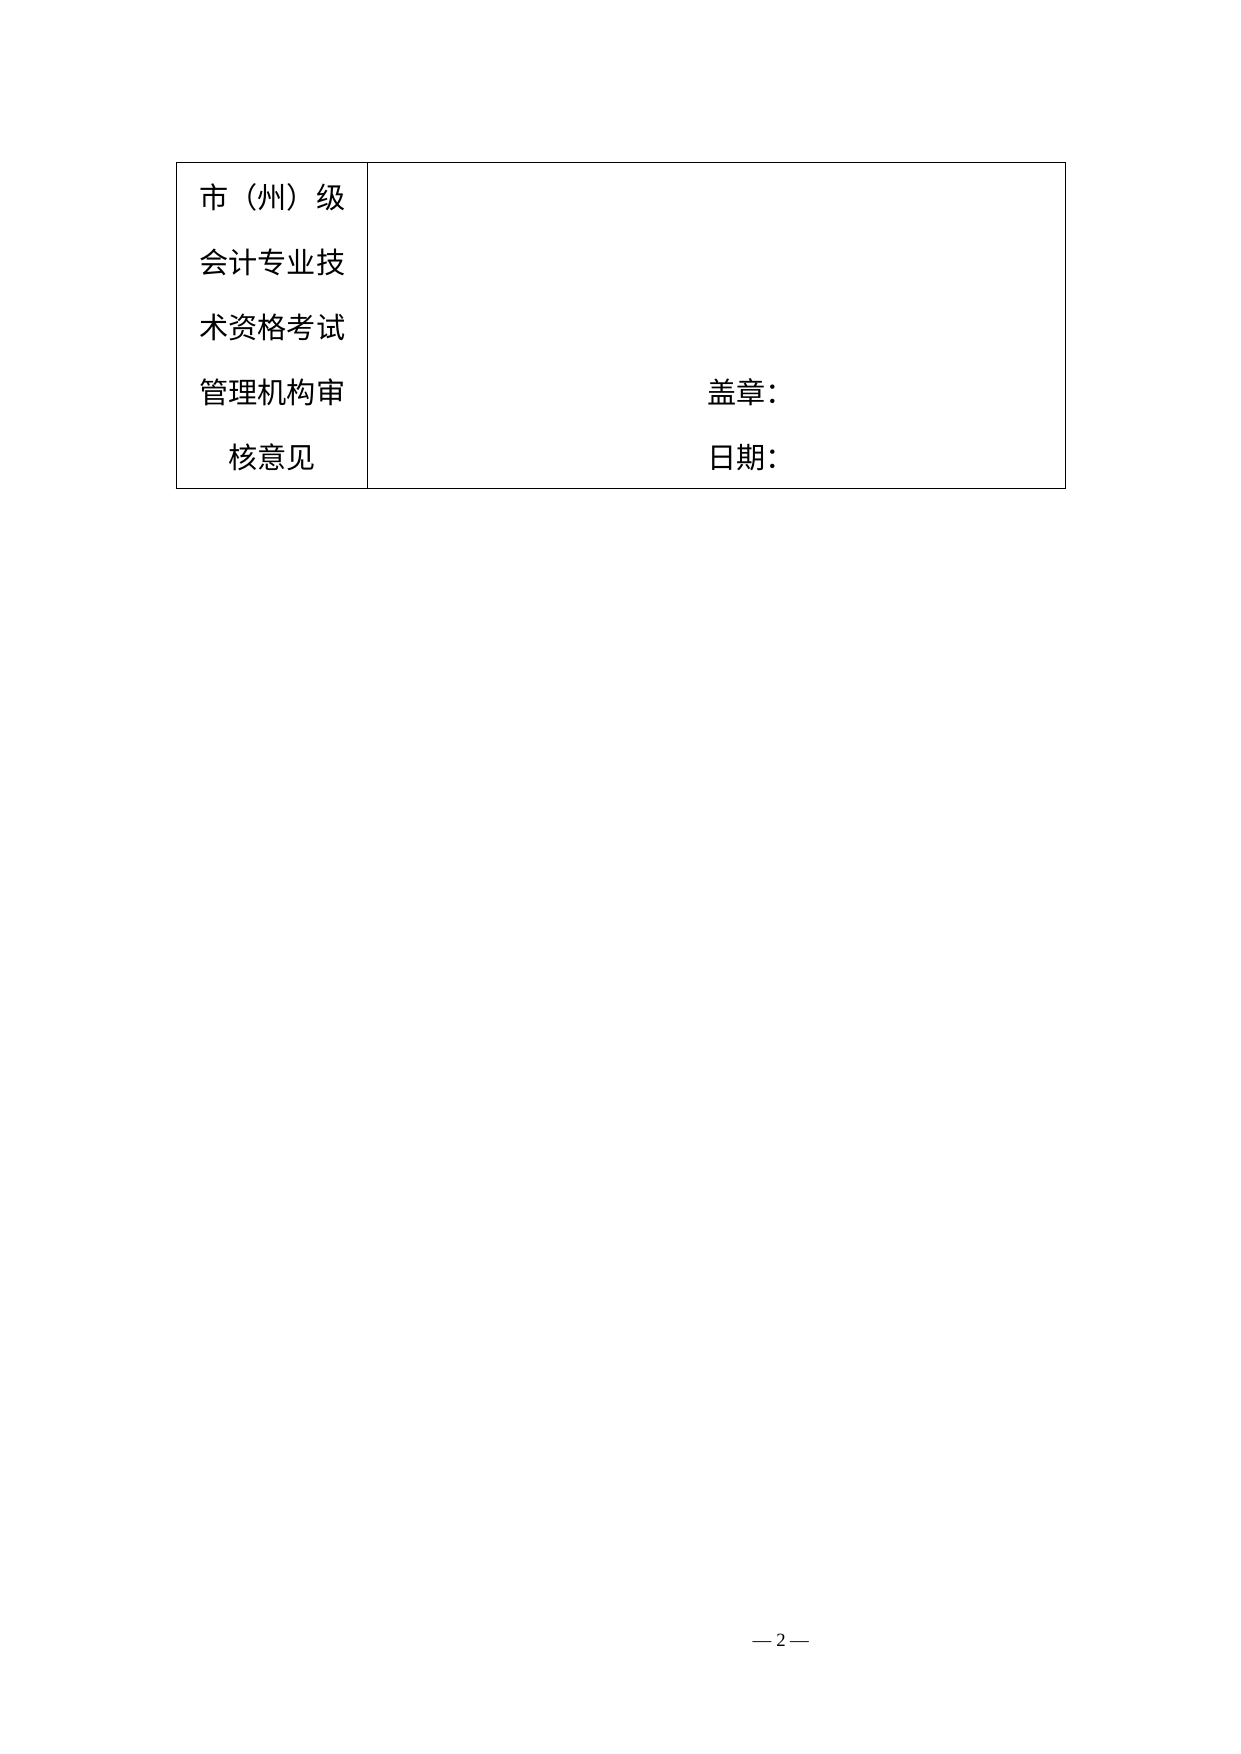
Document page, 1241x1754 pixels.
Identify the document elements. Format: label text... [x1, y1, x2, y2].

table_cell 盖章： 日期： [368, 163, 1065, 488]
table_cell 市（州）级会计专业技术资格考试管理机构审核意见 [177, 163, 367, 488]
